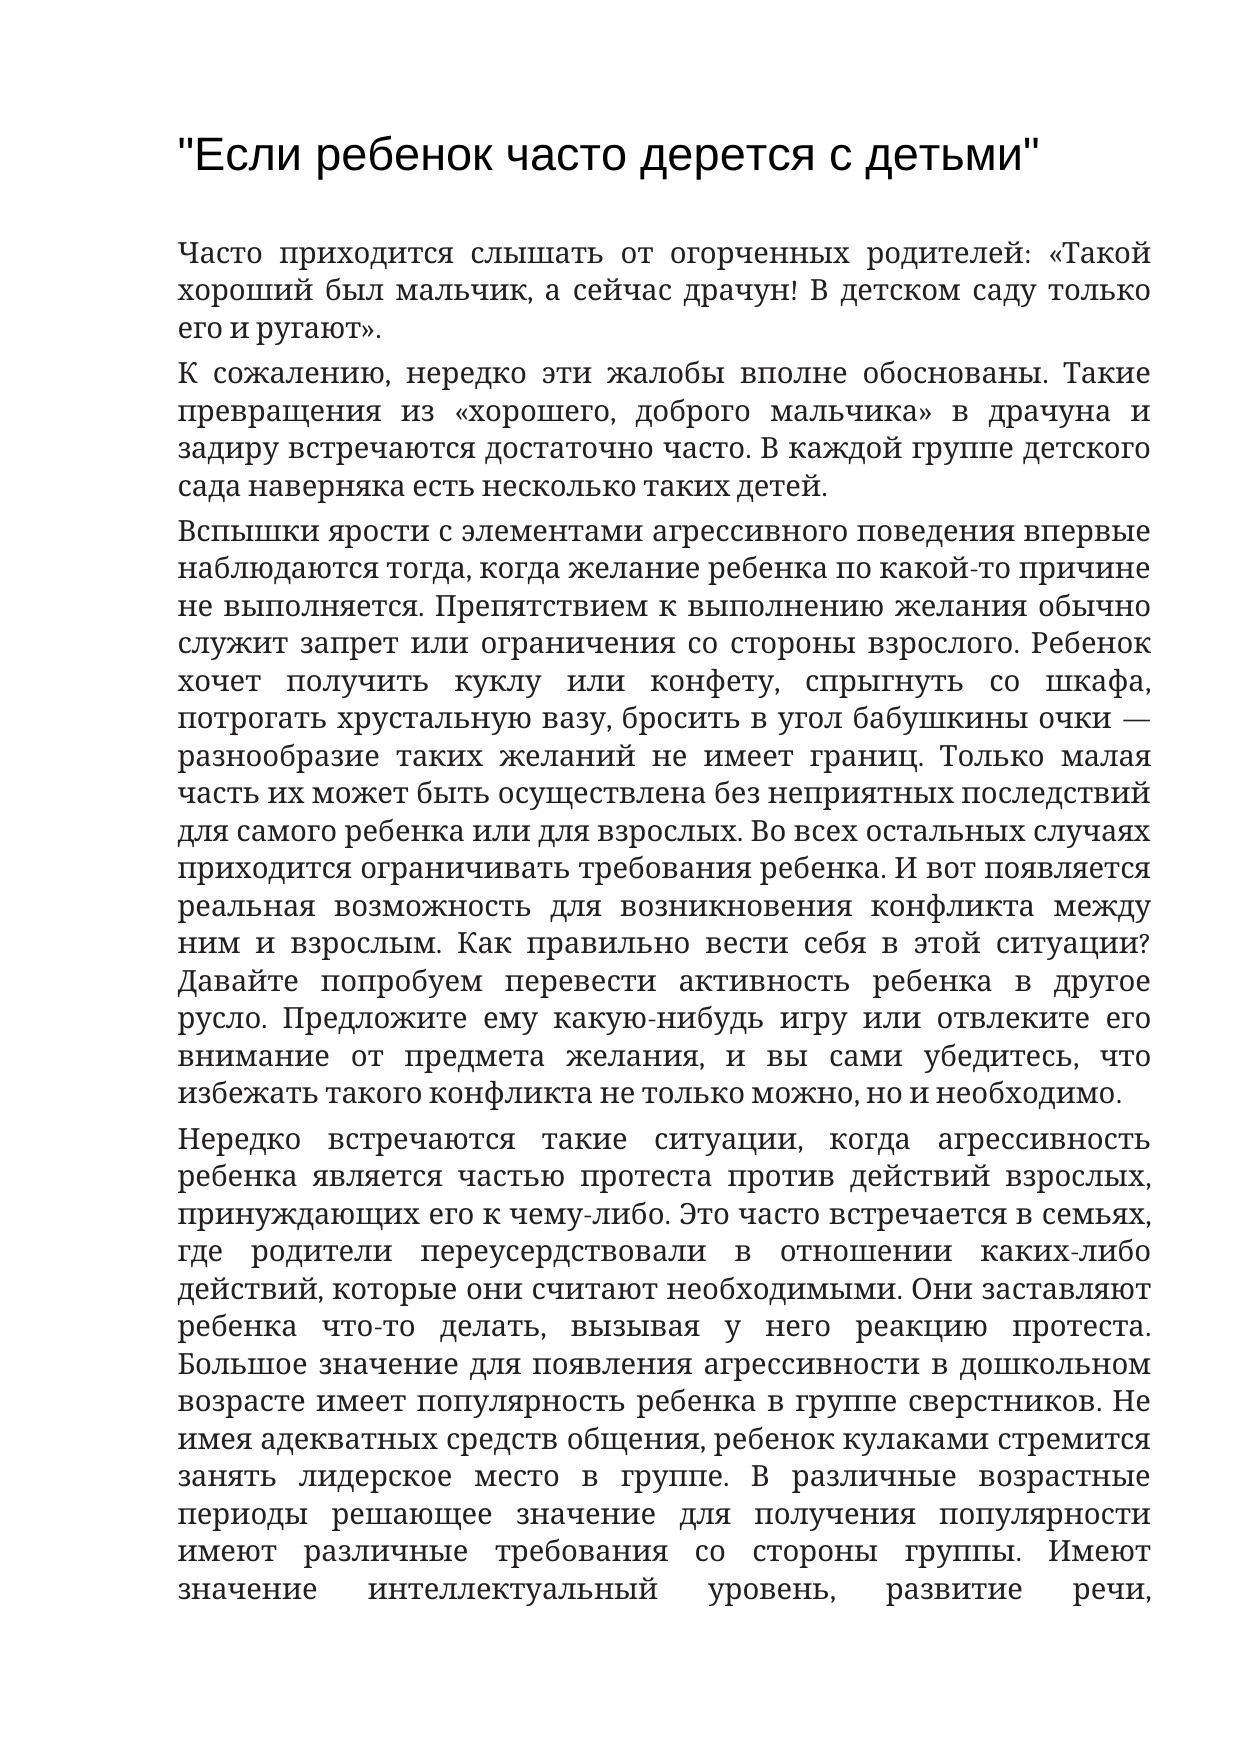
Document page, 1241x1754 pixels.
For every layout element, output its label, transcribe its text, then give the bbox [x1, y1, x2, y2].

text К сожалению, нередко эти жалобы вполне обоснованы. Такие превращения из «хорошего, доброго мальчика» в драчуна и задиру встречаются достаточно часто. В каждой группе детского сада наверняка есть несколько таких детей. [177, 353, 1152, 503]
text Часто приходится слышать от огорченных родителей: «Такой хороший был мальчик, а сейчас драчун! В детском саду только его и ругают». [177, 233, 1152, 346]
text "Если ребенок часто дерется с детьми" [177, 126, 1152, 180]
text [177, 1119, 1152, 1606]
text Вспышки ярости с элементами агрессивного поведения впервые наблюдаются тогда, когда желание ребенка по какой-то причине не выполняется. Препятствием к выполнению желания обычно служит запрет или ограничения со стороны взрослого. Ребенок хочет получить куклу или конфету, спрыгнуть со шкафа, потрогать хрустальную вазу, бросить в угол бабушкины очки — разнообразие таких желаний не имеет границ. Только малая часть их может быть осуществлена без неприятных последствий для самого ребенка или для взрослых. Во всех остальных случаях приходится ограничивать требования ребенка. И вот появляется реальная возможность для возникновения конфликта между ним и взрослым. Как правильно вести себя в этой ситуации? Давайте попробуем перевести активность ребенка в другое русло. Предложите ему какую-нибудь игру или отвлеките его внимание от предмета желания, и вы сами убедитесь, что избежать такого конфликта не только можно, но и необходимо. [177, 511, 1152, 1111]
